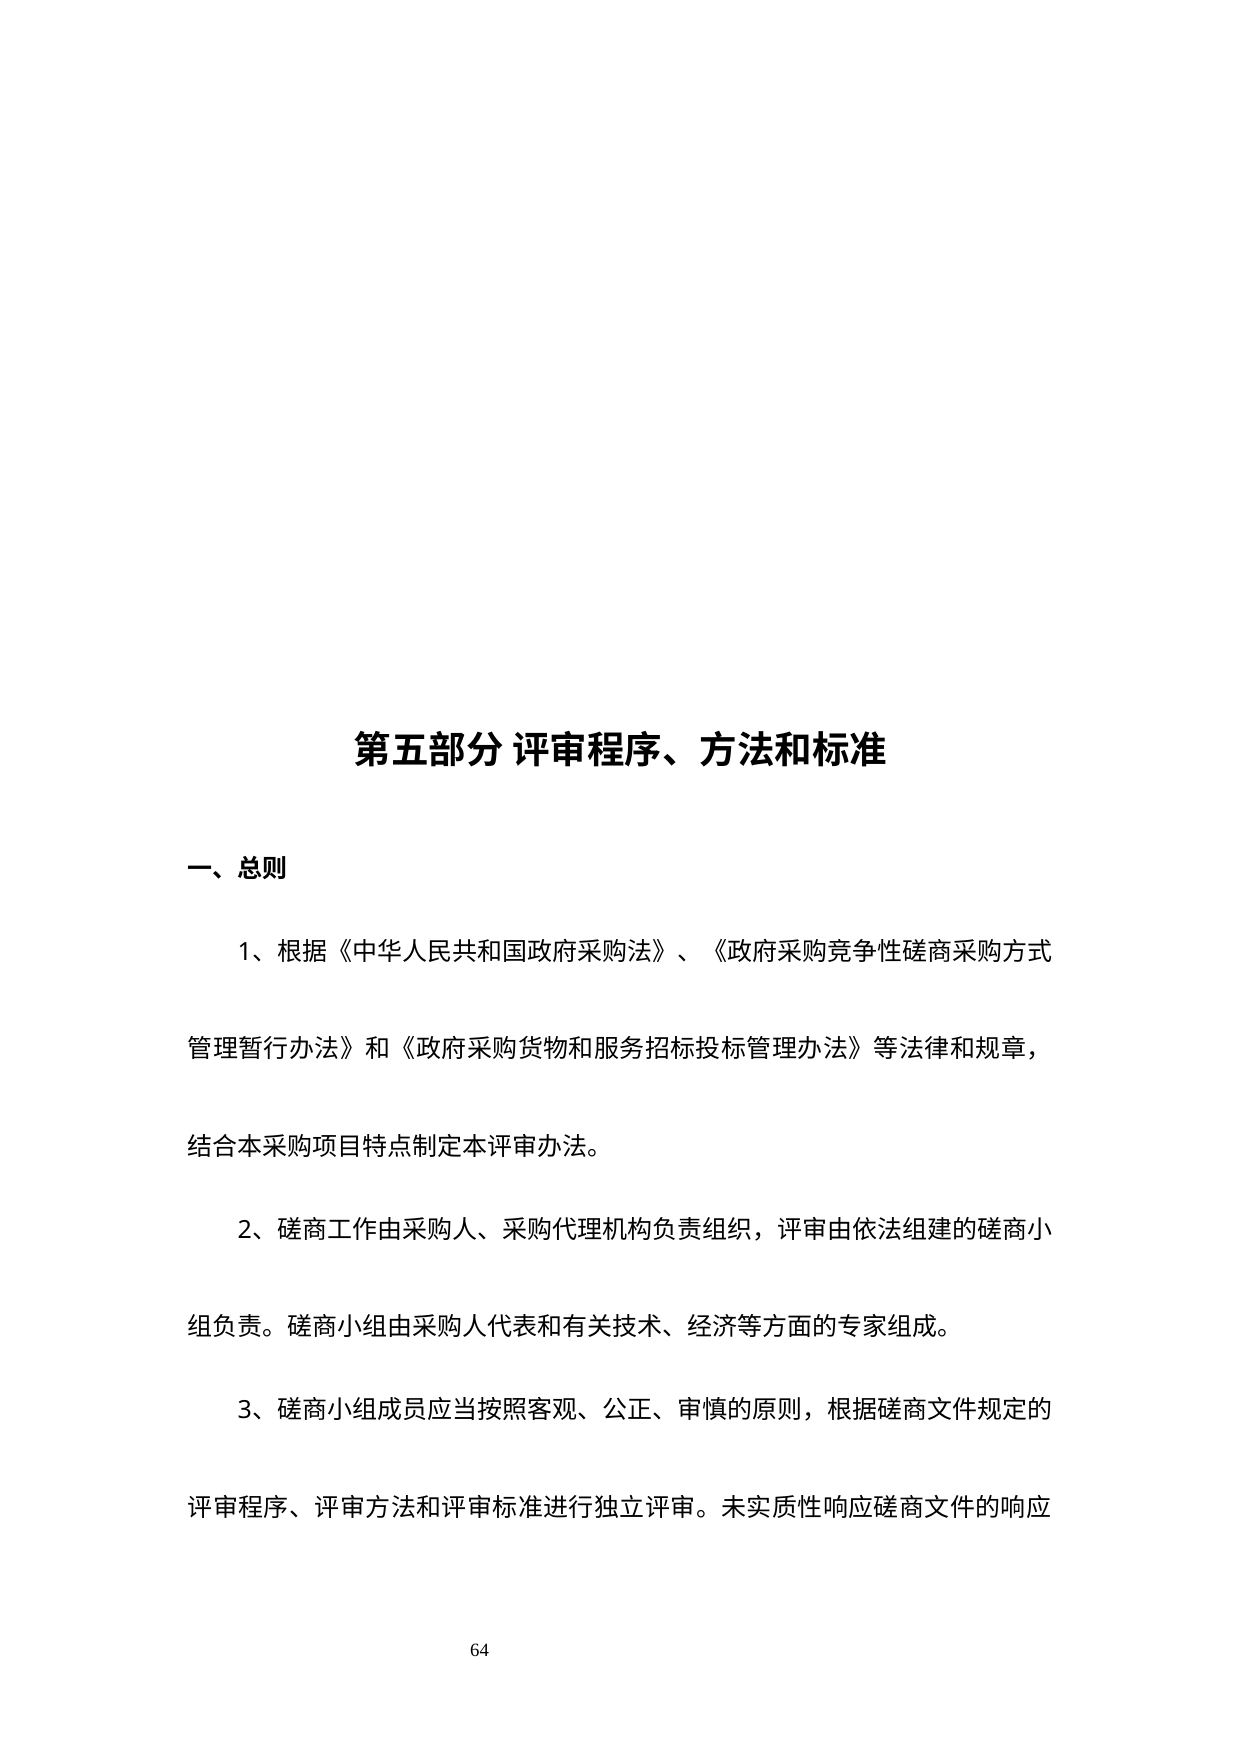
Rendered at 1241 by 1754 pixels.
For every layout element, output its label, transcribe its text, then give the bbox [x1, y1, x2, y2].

text 2、磋商工作由采购人、采购代理机构负责组织，评审由依法组建的磋商小组负责。磋商小组由采购人代表和有关技术、经济等方面的专家组成。 [187, 1195, 1053, 1357]
text 1、根据《中华人民共和国政府采购法》、《政府采购竞争性磋商采购方式管理暂行办法》和《政府采购货物和服务招标投标管理办法》等法律和规章，结合本采购项目特点制定本评审办法。 [187, 917, 1053, 1177]
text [187, 1376, 1053, 1538]
subtitle 一、总则 [187, 834, 1053, 899]
subtitle 第五部分 评审程序、方法和标准 [187, 714, 1053, 779]
